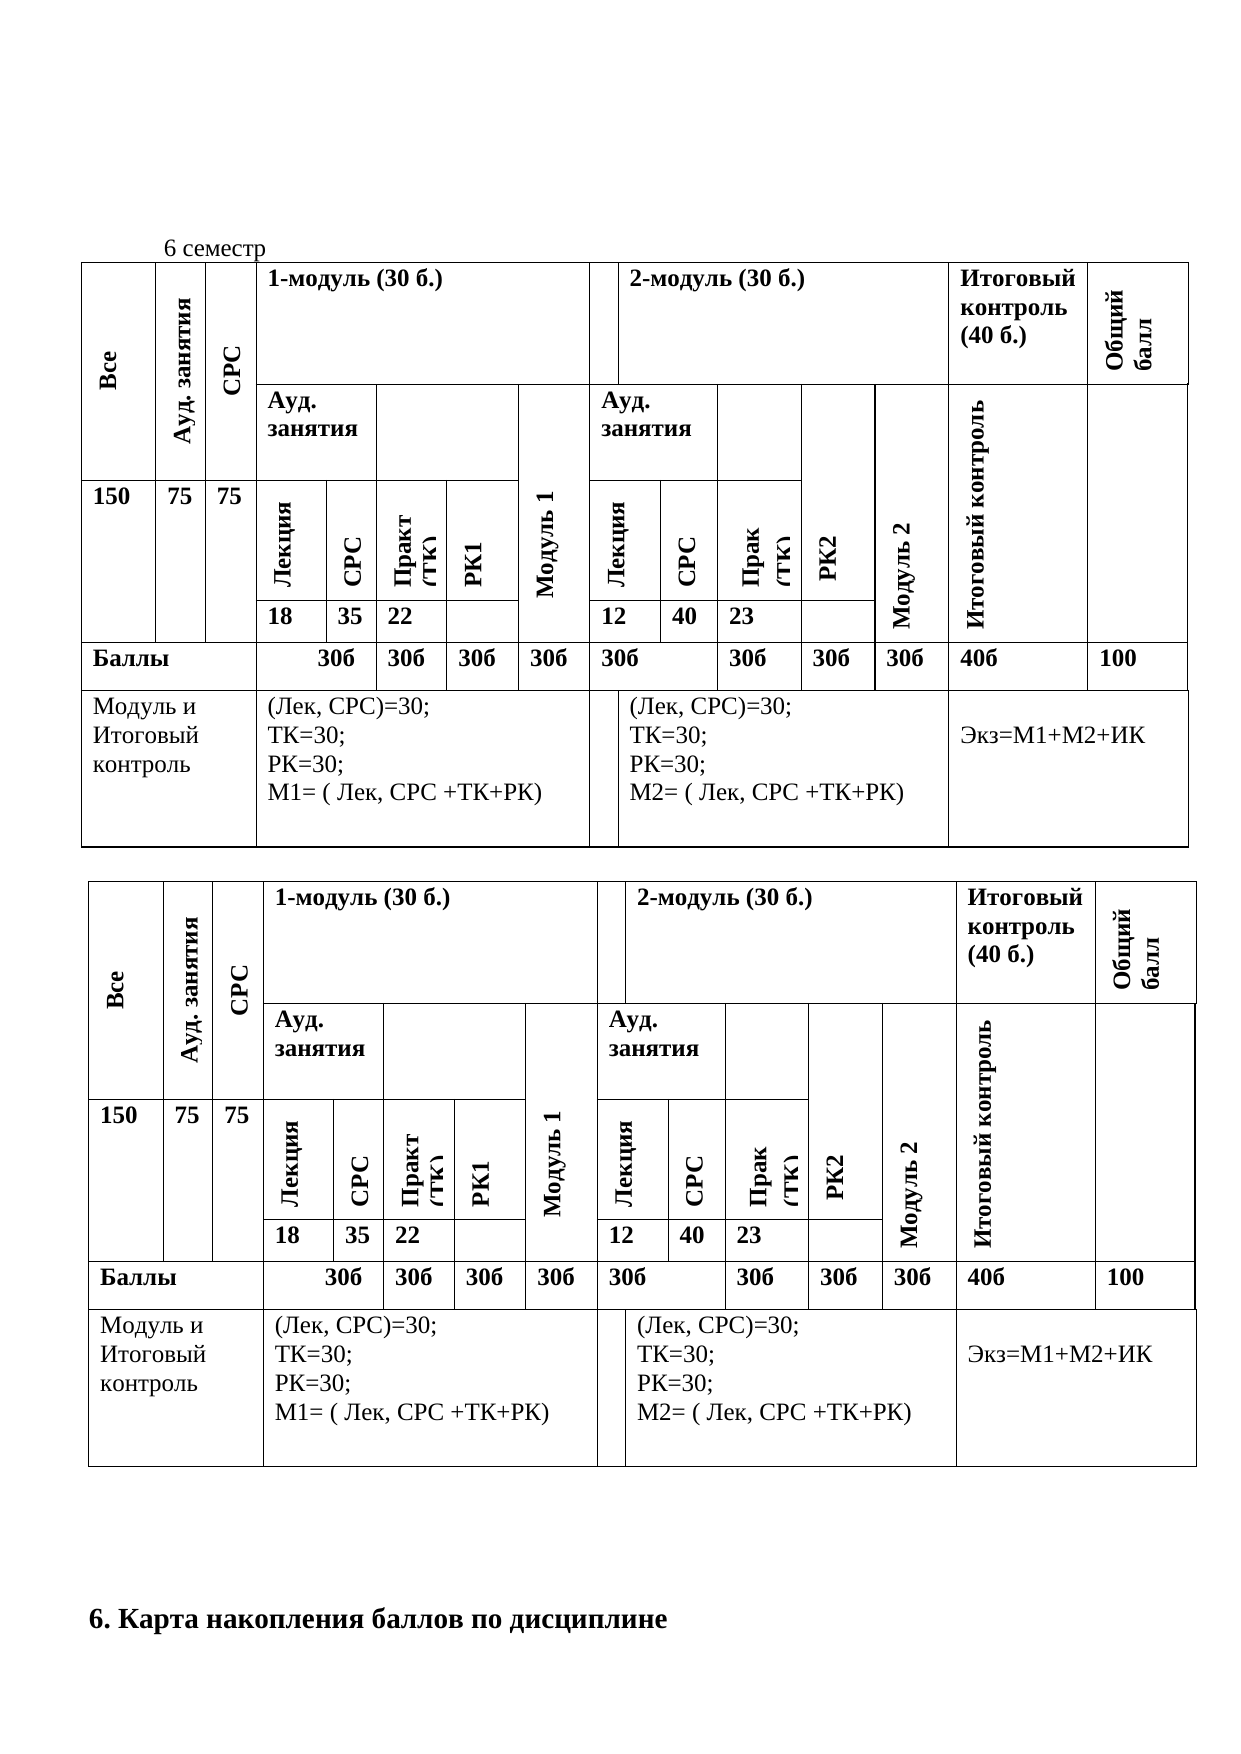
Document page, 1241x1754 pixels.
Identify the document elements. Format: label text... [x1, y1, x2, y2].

table_cell Ауд. занятия [264, 1004, 383, 1099]
table_cell 18 [257, 601, 326, 642]
table_header 1-модуль (30 б.) [257, 263, 589, 384]
table_cell 30б [718, 643, 801, 690]
table_cell СРС [327, 481, 376, 600]
table_cell Лекция [590, 481, 660, 600]
table_cell [718, 385, 801, 480]
table_cell (Лек, СРС)=30; ТК=30; РК=30; М2= ( Лек, СРС +ТК+РК) [619, 691, 948, 846]
table_cell 18 [264, 1220, 333, 1261]
table_cell 35 [334, 1220, 383, 1261]
table_cell 40 [661, 601, 717, 642]
table_header Ауд. занятия [164, 882, 212, 1099]
table_cell 40 [669, 1220, 725, 1261]
table_cell [598, 1310, 625, 1466]
text 6. Карта накопления баллов по дисциплине [89, 1601, 1181, 1634]
table_cell Итоговый контроль [957, 1004, 1095, 1261]
table_cell [809, 1220, 882, 1261]
table_cell Практ (ТК) [377, 481, 446, 600]
table_cell (Лек, СРС)=30; ТК=30; РК=30; М1= ( Лек, СРС +ТК+РК) [264, 1310, 597, 1466]
table_cell РК1 [447, 481, 518, 600]
table_cell 23 [726, 1220, 808, 1261]
table_cell 22 [377, 601, 446, 642]
table_cell 30б [264, 1262, 383, 1309]
table_cell 12 [590, 601, 660, 642]
table_cell (Лек, СРС)=30; ТК=30; РК=30; М1= ( Лек, СРС +ТК+РК) [257, 691, 589, 846]
table_cell 22 [384, 1220, 454, 1261]
table_cell Модуль и Итоговый контроль [89, 1310, 263, 1466]
table_cell [377, 385, 518, 480]
table_header Общий балл [1088, 263, 1188, 384]
table_cell Модуль 1 [519, 385, 589, 642]
table_cell Экз=М1+М2+ИК [949, 691, 1188, 846]
table_header Итоговый контроль (40 б.) [949, 263, 1087, 384]
text 6 семестр [164, 233, 1181, 262]
table_cell 100 [1088, 643, 1187, 690]
table_cell 30б [598, 1262, 725, 1309]
table_cell 30б [809, 1262, 882, 1309]
table_cell [384, 1004, 525, 1099]
table_cell Ауд. занятия [590, 385, 717, 480]
table_cell 30б [519, 643, 589, 690]
table_header 2-модуль (30 б.) [626, 882, 956, 1003]
table_cell Лекция [598, 1100, 668, 1219]
table_cell [726, 1004, 808, 1099]
table_cell [455, 1220, 525, 1261]
table_cell 75 [156, 481, 205, 642]
table_cell 30б [883, 1262, 956, 1309]
table_header Ауд. занятия [156, 263, 205, 480]
table_cell Модуль 1 [526, 1004, 597, 1261]
table_cell 40б [949, 643, 1087, 690]
table_cell 23 [718, 601, 801, 642]
table_cell Ауд. занятия [598, 1004, 725, 1099]
table_cell Прак (ТК) [718, 481, 801, 600]
table_cell 75 [164, 1100, 212, 1261]
table_cell [1088, 385, 1187, 642]
table_cell СРС [661, 481, 717, 600]
table_cell 30б [876, 643, 948, 690]
table_cell Итоговый контроль [949, 385, 1087, 642]
table_cell 30б [447, 643, 518, 690]
table_cell Модуль и Итоговый контроль [82, 691, 256, 846]
table_cell СРС [334, 1100, 383, 1219]
table_cell Баллы [89, 1262, 263, 1309]
table_cell (Лек, СРС)=30; ТК=30; РК=30; М2= ( Лек, СРС +ТК+РК) [626, 1310, 956, 1466]
table_cell 30б [377, 643, 446, 690]
table_cell РК1 [455, 1100, 525, 1219]
table_cell 30б [802, 643, 874, 690]
table_cell 30б [590, 643, 717, 690]
table_cell 100 [1096, 1262, 1194, 1309]
table_header [590, 263, 618, 384]
table_header 1-модуль (30 б.) [264, 882, 597, 1003]
table_cell Лекция [257, 481, 326, 600]
table_cell 30б [526, 1262, 597, 1309]
table_header Итоговый контроль (40 б.) [957, 882, 1095, 1003]
table_cell 30б [726, 1262, 808, 1309]
table_header Все [89, 882, 163, 1099]
table_cell [1096, 1004, 1194, 1261]
table_cell [447, 601, 518, 642]
table_cell 35 [327, 601, 376, 642]
table_cell Лекция [264, 1100, 333, 1219]
table_cell Практ (ТК) [384, 1100, 454, 1219]
table_header 2-модуль (30 б.) [619, 263, 948, 384]
table_cell Модуль 2 [876, 385, 948, 642]
table_cell 30б [257, 643, 376, 690]
table_header СРС [206, 263, 256, 480]
table_cell 75 [206, 481, 256, 642]
table_header [598, 882, 625, 1003]
table_header Общий балл [1096, 882, 1196, 1003]
table_cell 75 [213, 1100, 263, 1261]
table_cell Модуль 2 [883, 1004, 956, 1261]
table_cell Экз=М1+М2+ИК [957, 1310, 1196, 1466]
table_cell [802, 601, 874, 642]
table_cell 12 [598, 1220, 668, 1261]
table_cell [590, 691, 618, 846]
table_cell СРС [669, 1100, 725, 1219]
table_cell 40б [957, 1262, 1095, 1309]
table_header СРС [213, 882, 263, 1099]
table_cell 30б [384, 1262, 454, 1309]
table_cell 150 [89, 1100, 163, 1261]
table_cell 30б [455, 1262, 525, 1309]
table_cell 150 [82, 481, 155, 642]
table_cell Баллы [82, 643, 256, 690]
table_cell РК2 [802, 385, 874, 600]
table_cell Ауд. занятия [257, 385, 376, 480]
table_cell РК2 [809, 1004, 882, 1219]
table_header Все [82, 263, 155, 480]
table_cell Прак (ТК) [726, 1100, 808, 1219]
